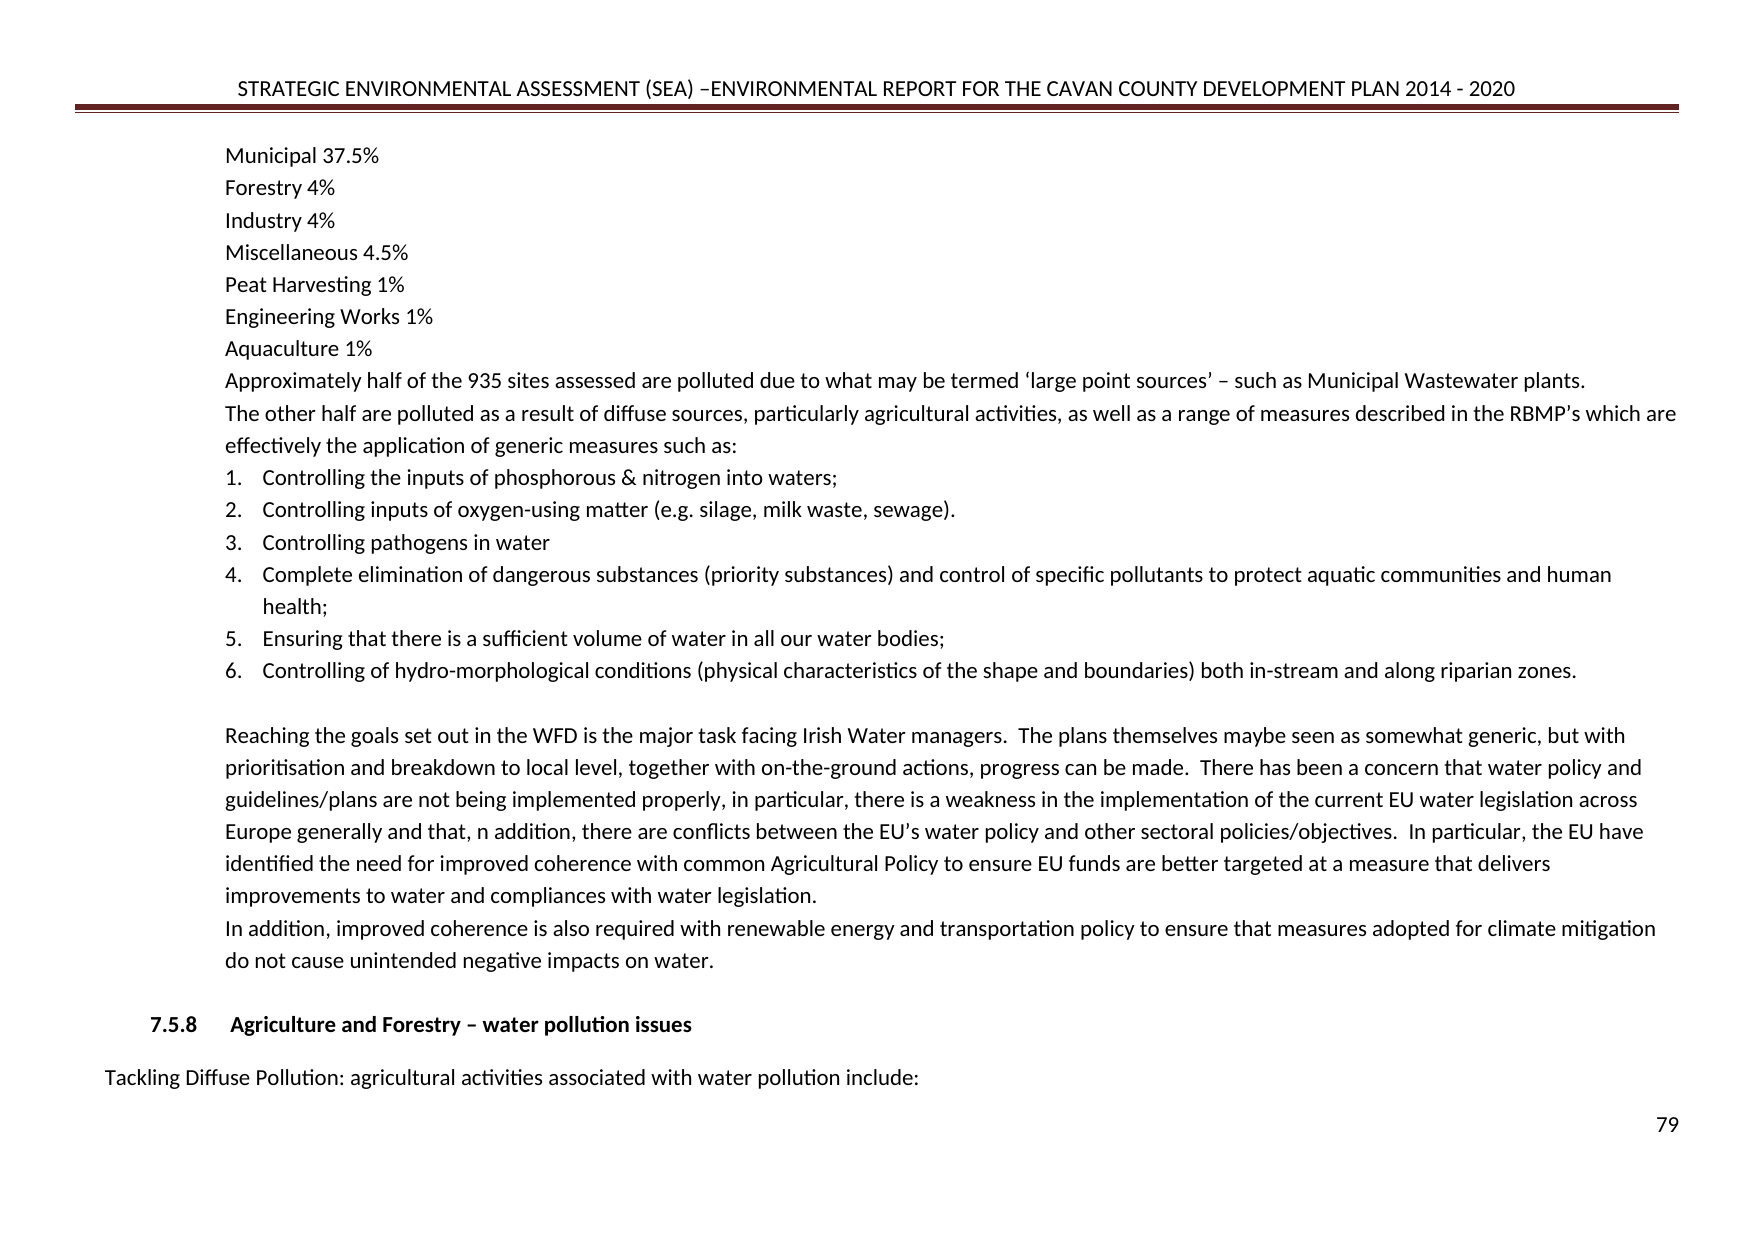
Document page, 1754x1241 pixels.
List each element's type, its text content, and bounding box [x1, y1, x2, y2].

list Reaching the goals set out in the WFD is the major task facing Irish Water managers. The plans themselves maybe seen as somewhat generic, but with prioritisation and breakdown to local level, together with on-the-ground actions, progress can be made. There has been a concern that water policy and guidelines/plans are not being implemented properly, in particular, there is a weakness in the implementation of the current EU water legislation across Europe generally and that, n addition, there are conflicts between the EU’s water policy and other sectoral policies/objectives. In particular, the EU have identified the need for improved coherence with common Agricultural Policy to ensure EU funds are better targeted at a measure that delivers improvements to water and compliances with water legislation. [225, 721, 1679, 910]
list Miscellaneous 4.5% [225, 238, 1679, 266]
list Approximately half of the 935 sites assessed are polluted due to what may be termed ‘large point sources’ – such as Municipal Wastewater plants. [225, 367, 1679, 395]
list Aquaculture 1% [225, 334, 1679, 362]
text Tackling Diffuse Pollution: agricultural activities associated with water pollution include: [104, 1063, 1679, 1091]
list In addition, improved coherence is also required with renewable energy and transportation policy to ensure that measures adopted for climate mitigation do not cause unintended negative impacts on water. [225, 914, 1679, 974]
list Controlling of hydro-morphological conditions (physical characteristics of the shape and boundaries) both in-stream and along riparian zones. [225, 656, 1679, 684]
list Municipal 37.5% [225, 141, 1679, 169]
list Controlling inputs of oxygen-using matter (e.g. silage, milk waste, sewage). [225, 495, 1679, 523]
list Industry 4% [225, 206, 1679, 234]
list The other half are polluted as a result of diffuse sources, particularly agricultural activities, as well as a range of measures described in the RBMP’s which are effectively the application of generic measures such as: [225, 399, 1679, 459]
list Ensuring that there is a sufficient volume of water in all our water bodies; [225, 624, 1679, 652]
list Agriculture and Forestry – water pollution issues [150, 1010, 1679, 1038]
list Peat Harvesting 1% [225, 270, 1679, 298]
list Controlling pathogens in water [225, 528, 1679, 556]
list Complete elimination of dangerous substances (priority substances) and control of specific pollutants to protect aquatic communities and human health; [225, 560, 1679, 620]
list Engineering Works 1% [225, 302, 1679, 330]
list Controlling the inputs of phosphorous & nitrogen into waters; [225, 463, 1679, 491]
list Forestry 4% [225, 173, 1679, 202]
